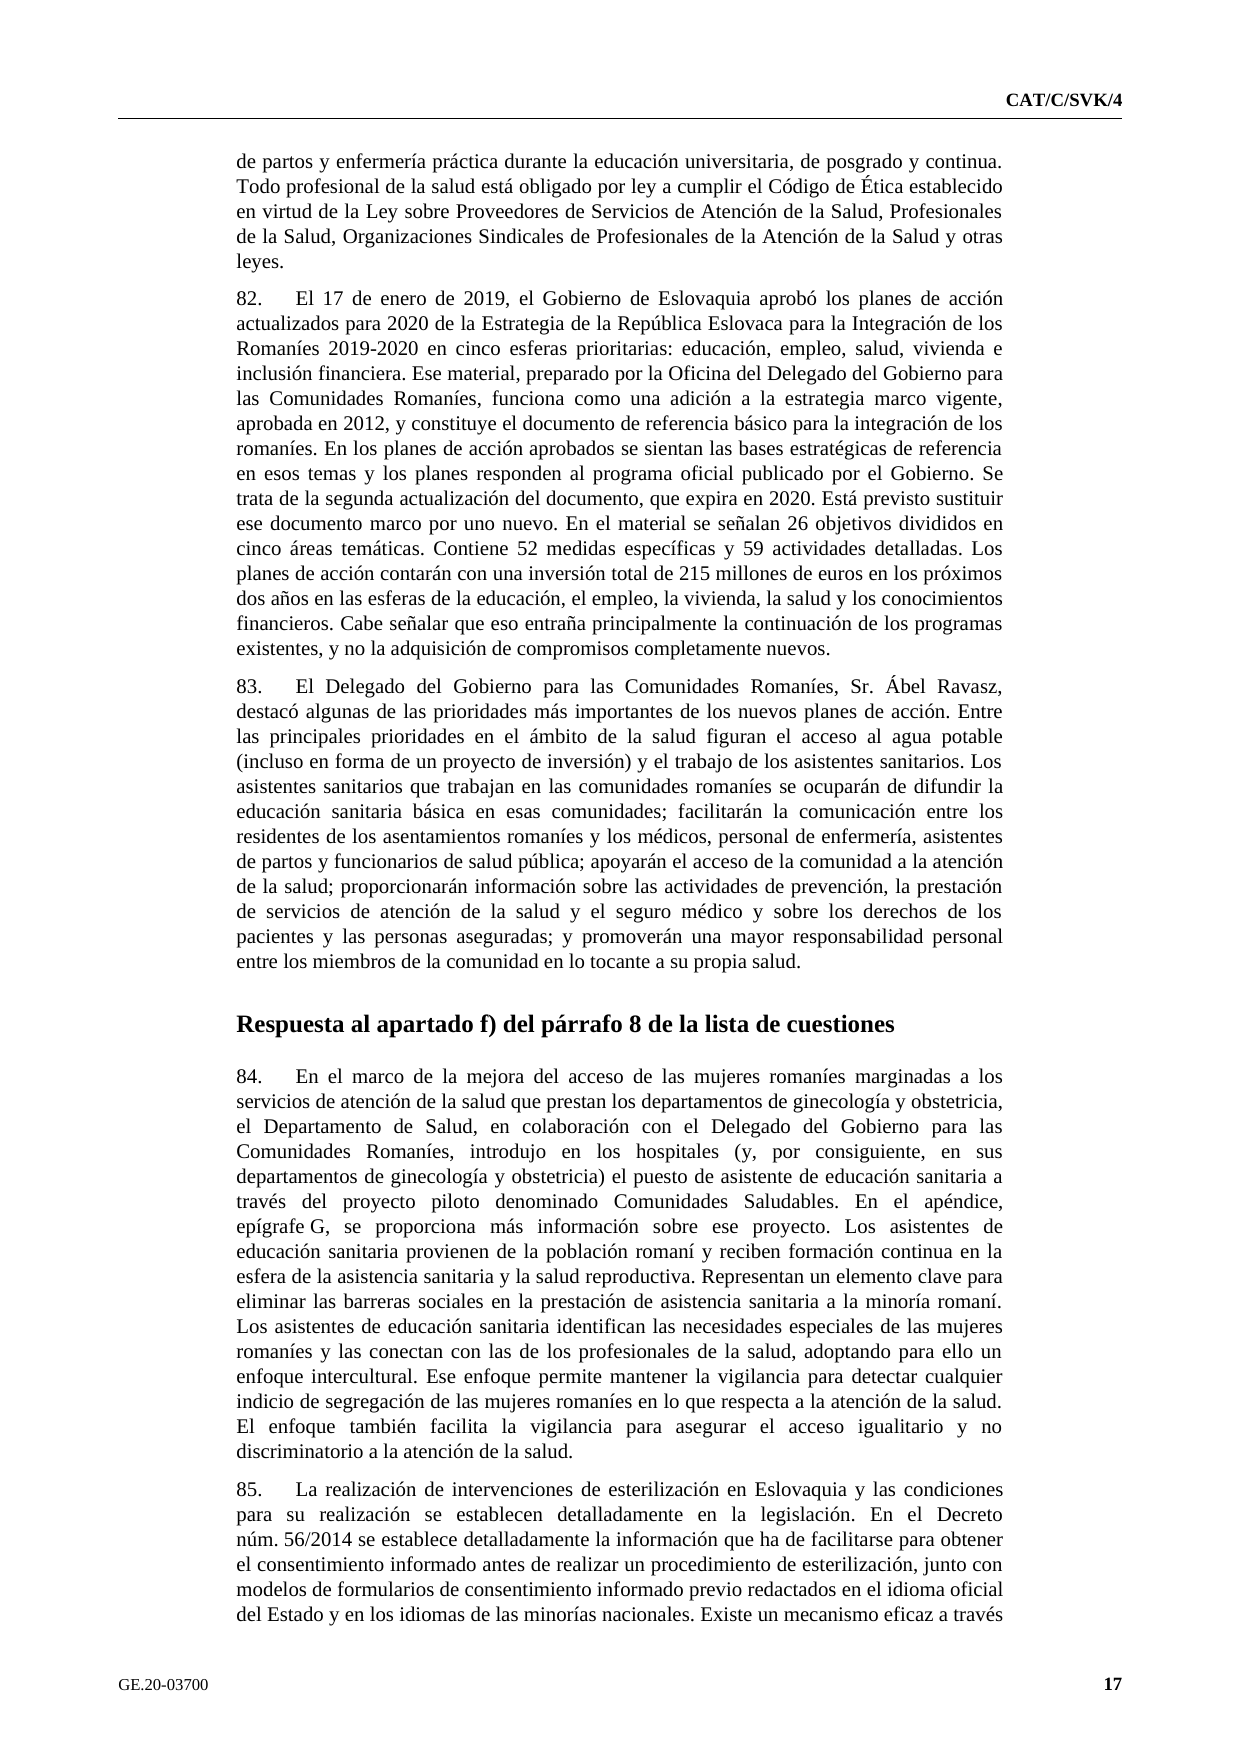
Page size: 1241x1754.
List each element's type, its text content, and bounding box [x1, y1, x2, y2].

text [236, 1476, 1004, 1626]
text 83. El Delegado del Gobierno para las Comunidades Romaníes, Sr. Ábel Ravasz, destacó algunas de las prioridades más importantes de los nuevos planes de acción. Entre las principales prioridades en el ámbito de la salud figuran el acceso al agua potable (incluso en forma de un proyecto de inversión) y el trabajo de los asistentes sanitarios. Los asistentes sanitarios que trabajan en las comunidades romaníes se ocuparán de difundir la educación sanitaria básica en esas comunidades; facilitarán la comunicación entre los residentes de los asentamientos romaníes y los médicos, personal de enfermería, asistentes de partos y funcionarios de salud pública; apoyarán el acceso de la comunidad a la atención de la salud; proporcionarán información sobre las actividades de prevención, la prestación de servicios de atención de la salud y el seguro médico y sobre los derechos de los pacientes y las personas aseguradas; y promoverán una mayor responsabilidad personal entre los miembros de la comunidad en lo tocante a su propia salud. [236, 673, 1004, 973]
text 82. El 17 de enero de 2019, el Gobierno de Eslovaquia aprobó los planes de acción actualizados para 2020 de la Estrategia de la República Eslovaca para la Integración de los Romaníes 2019-2020 en cinco esferas prioritarias: educación, empleo, salud, vivienda e inclusión financiera. Ese material, preparado por la Oficina del Delegado del Gobierno para las Comunidades Romaníes, funciona como una adición a la estrategia marco vigente, aprobada en 2012, y constituye el documento de referencia básico para la integración de los romaníes. En los planes de acción aprobados se sientan las bases estratégicas de referencia en esos temas y los planes responden al programa oficial publicado por el Gobierno. Se trata de la segunda actualización del documento, que expira en 2020. Está previsto sustituir ese documento marco por uno nuevo. En el material se señalan 26 objetivos divididos en cinco áreas temáticas. Contiene 52 medidas específicas y 59 actividades detalladas. Los planes de acción contarán con una inversión total de 215 millones de euros en los próximos dos años en las esferas de la educación, el empleo, la vivienda, la salud y los conocimientos financieros. Cabe señalar que eso entraña principalmente la continuación de los programas existentes, y no la adquisición de compromisos completamente nuevos. [236, 285, 1004, 660]
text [236, 148, 1004, 273]
text 84. En el marco de la mejora del acceso de las mujeres romaníes marginadas a los servicios de atención de la salud que prestan los departamentos de ginecología y obstetricia, el Departamento de Salud, en colaboración con el Delegado del Gobierno para las Comunidades Romaníes, introdujo en los hospitales (y, por consiguiente, en sus departamentos de ginecología y obstetricia) el puesto de asistente de educación sanitaria a través del proyecto piloto denominado Comunidades Saludables. En el apéndice, epígrafe G, se proporciona más información sobre ese proyecto. Los asistentes de educación sanitaria provienen de la población romaní y reciben formación continua en la esfera de la asistencia sanitaria y la salud reproductiva. Representan un elemento clave para eliminar las barreras sociales en la prestación de asistencia sanitaria a la minoría romaní. Los asistentes de educación sanitaria identifican las necesidades especiales de las mujeres romaníes y las conectan con las de los profesionales de la salud, adoptando para ello un enfoque intercultural. Ese enfoque permite mantener la vigilancia para detectar cualquier indicio de segregación de las mujeres romaníes en lo que respecta a la atención de la salud. El enfoque también facilita la vigilancia para asegurar el acceso igualitario y no discriminatorio a la atención de la salud. [236, 1063, 1004, 1463]
text Respuesta al apartado f) del párrafo 8 de la lista de cuestiones [118, 1010, 1004, 1038]
